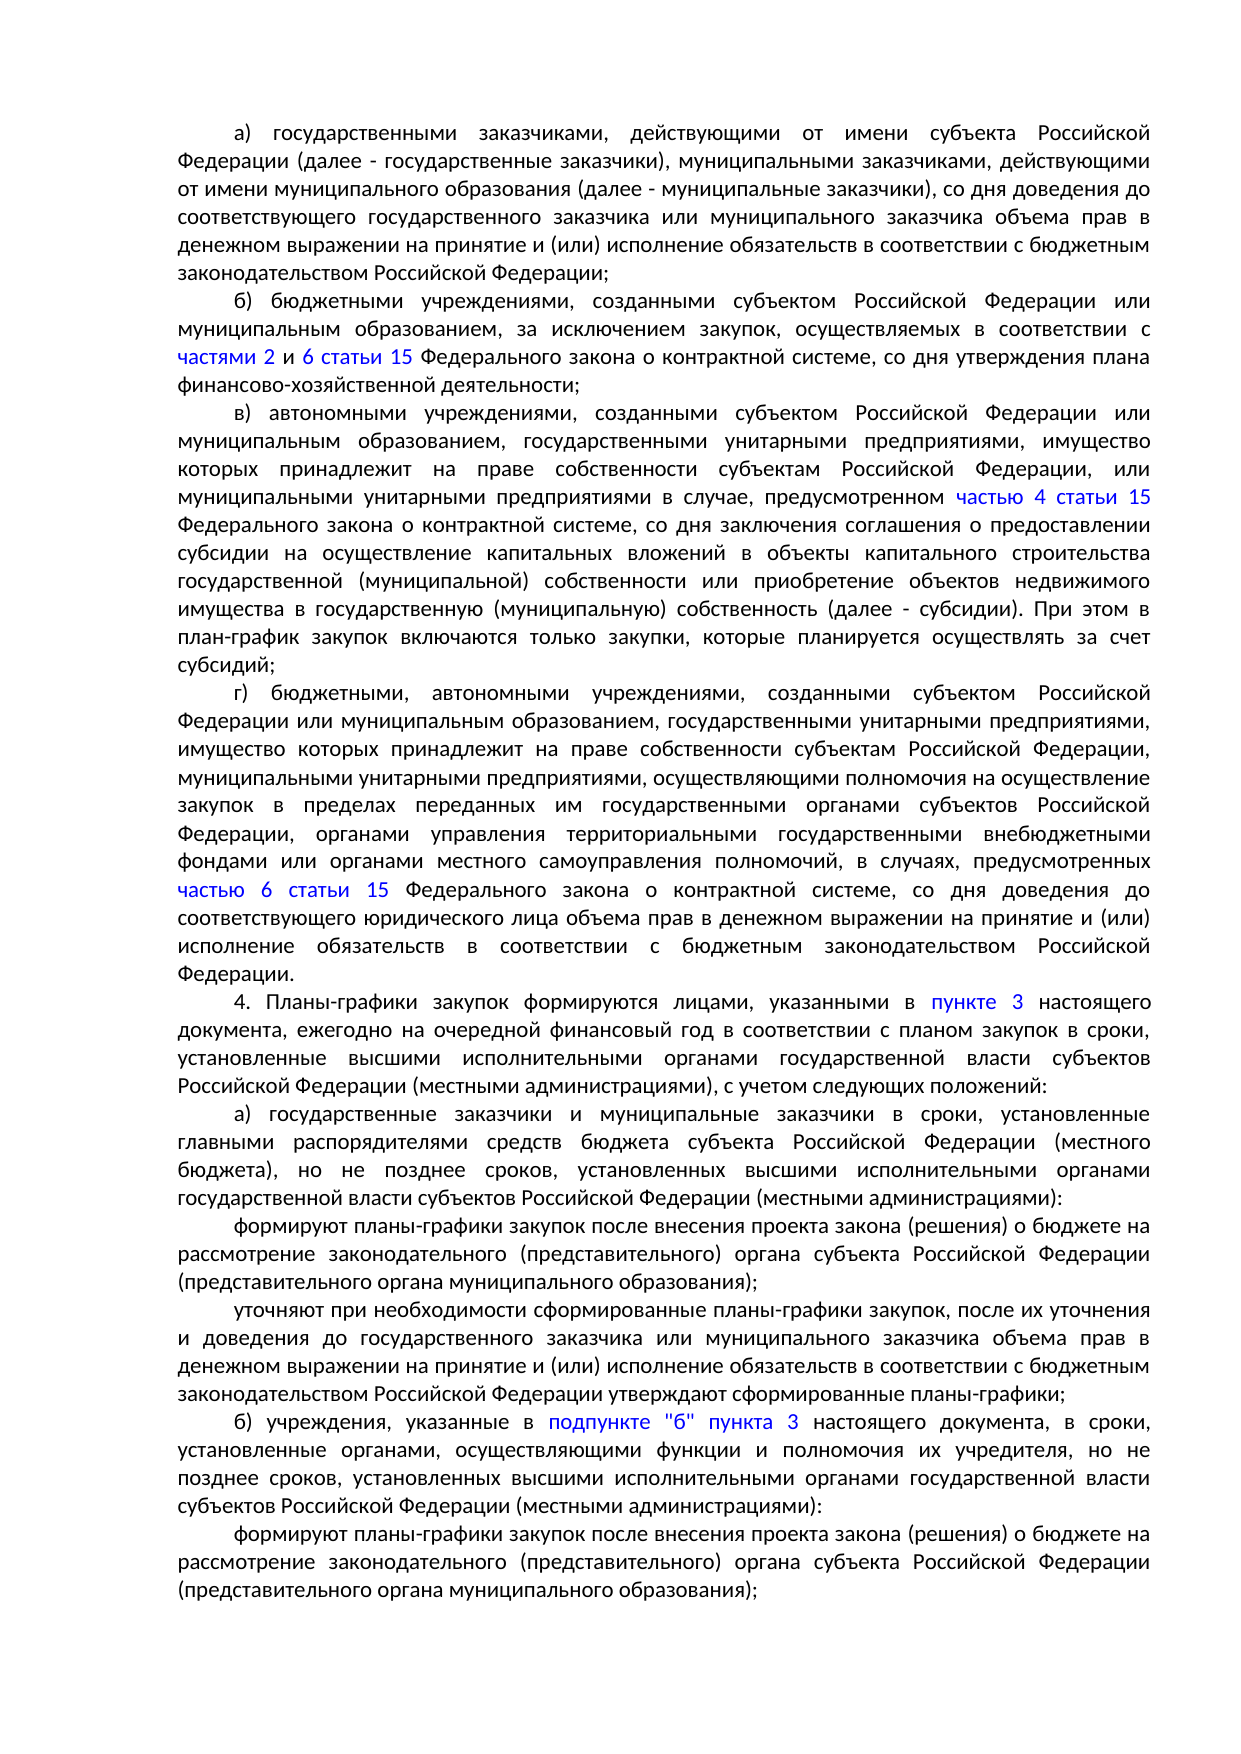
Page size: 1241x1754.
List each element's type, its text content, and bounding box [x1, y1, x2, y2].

text 4. Планы-графики закупок формируются лицами, указанными в пункте 3 настоящего документа, ежегодно на очередной финансовый год в соответствии с планом закупок в сроки, установленные высшими исполнительными органами государственной власти субъектов Российской Федерации (местными администрациями), с учетом следующих положений: [177, 987, 1152, 1099]
text г) бюджетными, автономными учреждениями, созданными субъектом Российской Федерации или муниципальным образованием, государственными унитарными предприятиями, имущество которых принадлежит на праве собственности субъектам Российской Федерации, муниципальными унитарными предприятиями, осуществляющими полномочия на осуществление закупок в пределах переданных им государственными органами субъектов Российской Федерации, органами управления территориальными государственными внебюджетными фондами или органами местного самоуправления полномочий, в случаях, предусмотренных частью 6 статьи 15 Федерального закона о контрактной системе, со дня доведения до соответствующего юридического лица объема прав в денежном выражении на принятие и (или) исполнение обязательств в соответствии с бюджетным законодательством Российской Федерации. [177, 678, 1152, 987]
text в) автономными учреждениями, созданными субъектом Российской Федерации или муниципальным образованием, государственными унитарными предприятиями, имущество которых принадлежит на праве собственности субъектам Российской Федерации, или муниципальными унитарными предприятиями в случае, предусмотренном частью 4 статьи 15 Федерального закона о контрактной системе, со дня заключения соглашения о предоставлении субсидии на осуществление капитальных вложений в объекты капитального строительства государственной (муниципальной) собственности или приобретение объектов недвижимого имущества в государственную (муниципальную) собственность (далее - субсидии). При этом в план-график закупок включаются только закупки, которые планируется осуществлять за счет субсидий; [177, 398, 1152, 678]
text а) государственными заказчиками, действующими от имени субъекта Российской Федерации (далее - государственные заказчики), муниципальными заказчиками, действующими от имени муниципального образования (далее - муниципальные заказчики), со дня доведения до соответствующего государственного заказчика или муниципального заказчика объема прав в денежном выражении на принятие и (или) исполнение обязательств в соответствии с бюджетным законодательством Российской Федерации; [177, 118, 1152, 286]
text б) учреждения, указанные в подпункте "б" пункта 3 настоящего документа, в сроки, установленные органами, осуществляющими функции и полномочия их учредителя, но не позднее сроков, установленных высшими исполнительными органами государственной власти субъектов Российской Федерации (местными администрациями): [177, 1407, 1152, 1519]
text уточняют при необходимости сформированные планы-графики закупок, после их уточнения и доведения до государственного заказчика или муниципального заказчика объема прав в денежном выражении на принятие и (или) исполнение обязательств в соответствии с бюджетным законодательством Российской Федерации утверждают сформированные планы-графики; [177, 1295, 1152, 1407]
text б) бюджетными учреждениями, созданными субъектом Российской Федерации или муниципальным образованием, за исключением закупок, осуществляемых в соответствии с частями 2 и 6 статьи 15 Федерального закона о контрактной системе, со дня утверждения плана финансово-хозяйственной деятельности; [177, 286, 1152, 398]
text а) государственные заказчики и муниципальные заказчики в сроки, установленные главными распорядителями средств бюджета субъекта Российской Федерации (местного бюджета), но не позднее сроков, установленных высшими исполнительными органами государственной власти субъектов Российской Федерации (местными администрациями): [177, 1099, 1152, 1211]
